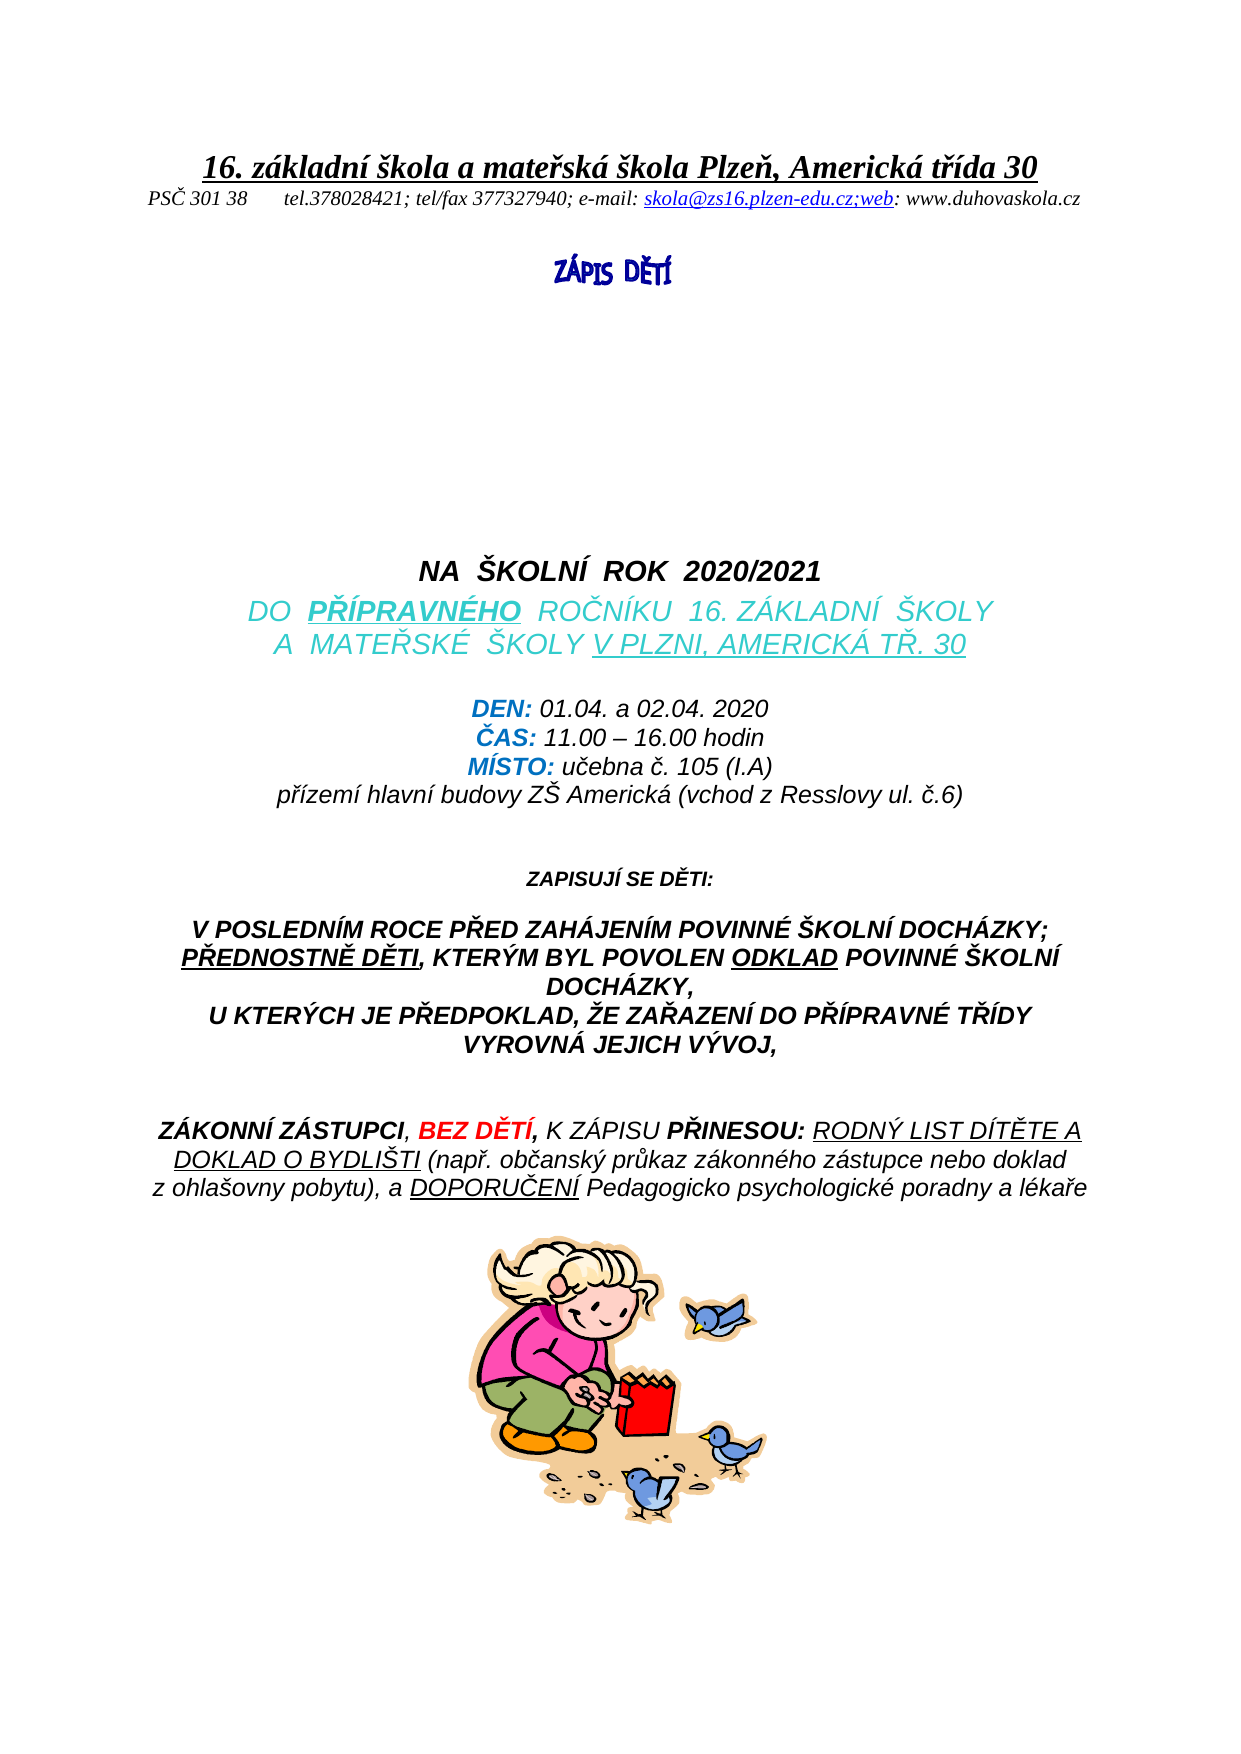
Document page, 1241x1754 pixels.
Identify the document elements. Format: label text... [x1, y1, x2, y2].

text 16. základní škola a mateřská škola Plzeň, Americká třída 30 [148, 148, 1093, 186]
text ZÁKONNÍ ZÁSTUPCI, BEZ DĚTÍ, K ZÁPISU PŘINESOU: RODNÝ LIST DÍTĚTE A DOKLAD O BYDLIŠTI (např. občanský průkaz zákonného zástupce nebo doklad z ohlašovny pobytu), a DOPORUČENÍ Pedagogicko psychologické poradny a lékaře [148, 1116, 1093, 1202]
text V POSLEDNÍM ROCE PŘED ZAHÁJENÍM POVINNÉ ŠKOLNÍ DOCHÁZKY; [148, 914, 1093, 943]
subtitle PSČ 301 38 tel.378028421; tel/fax 377327940; e-mail: skola@zs16.plzen-edu.cz;web: www.duhovaskola.cz [148, 186, 1093, 210]
text ZAPISUJÍ SE DĚTI: [148, 867, 1093, 891]
text U KTERÝCH JE PŘEDPOKLAD, ŽE ZAŘAZENÍ DO PŘÍPRAVNÉ TŘÍDY VYROVNÁ JEJICH VÝVOJ, [148, 1001, 1093, 1058]
text DEN: 01.04. a 02.04. 2020 [148, 694, 1093, 723]
text PŘEDNOSTNĚ DĚTI, KTERÝM BYL POVOLEN ODKLAD POVINNÉ ŠKOLNÍ DOCHÁZKY, [148, 943, 1093, 1001]
text přízemí hlavní budovy ZŠ Americká (vchod z Resslovy ul. č.6) [148, 780, 1093, 809]
text ČAS: 11.00 – 16.00 hodin [148, 723, 1093, 752]
text A MATEŘSKÉ ŠKOLY V PLZNI, AMERICKÁ TŘ. 30 [148, 627, 1093, 661]
text MÍSTO: učebna č. 105 (I.A) [148, 752, 1093, 780]
text NA ŠKOLNÍ ROK 2020/2021 [148, 554, 1093, 587]
text DO PŘÍPRAVNÉHO ROČNÍKU 16. ZÁKLADNÍ ŠKOLY [148, 593, 1093, 627]
